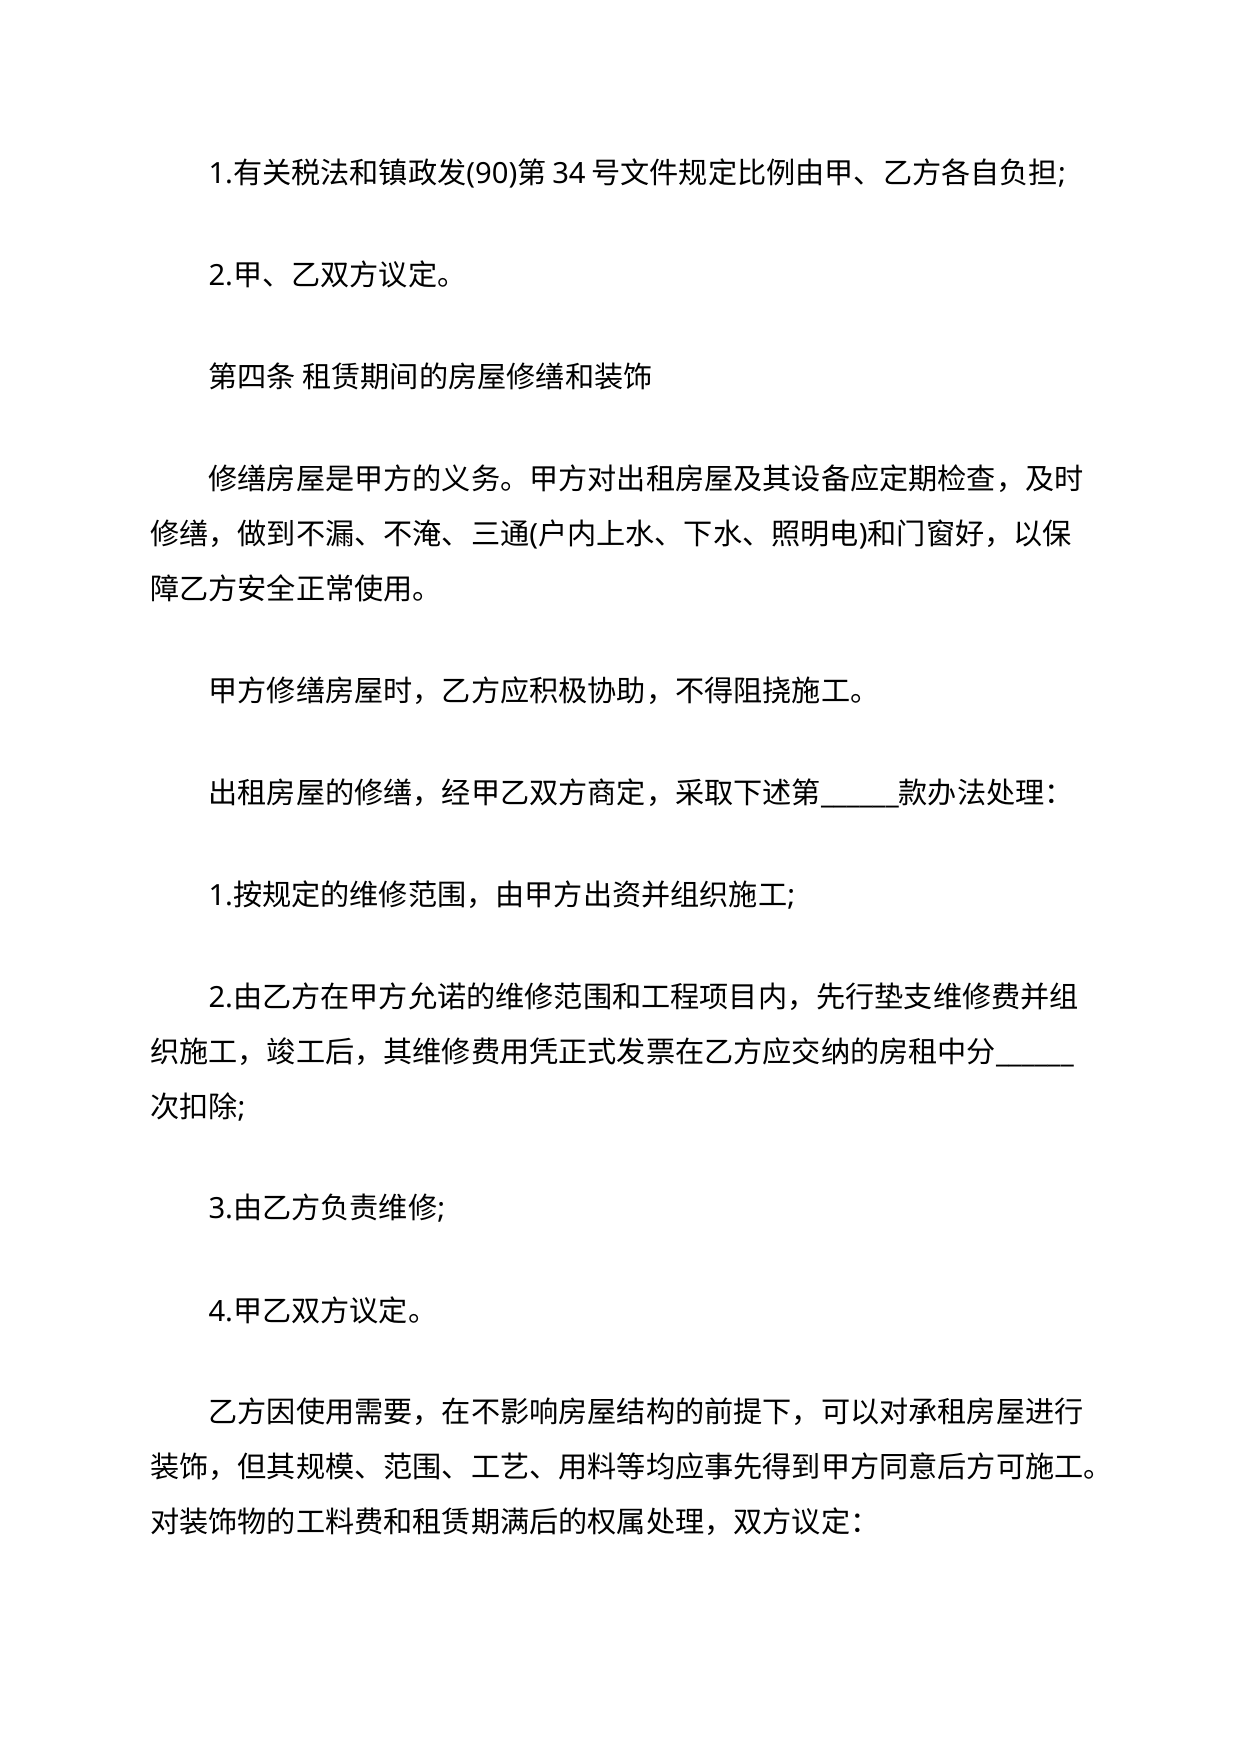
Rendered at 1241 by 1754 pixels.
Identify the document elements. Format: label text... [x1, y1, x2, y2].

text 甲方修缮房屋时，乙方应积极协助，不得阻挠施工。 [150, 667, 1090, 710]
text 4.甲乙双方议定。 [150, 1287, 1090, 1329]
text 乙方因使用需要，在不影响房屋结构的前提下，可以对承租房屋进行装饰，但其规模、范围、工艺、用料等均应事先得到甲方同意后方可施工。对装饰物的工料费和租赁期满后的权属处理，双方议定： [150, 1389, 1090, 1541]
text 2.甲、乙双方议定。 [150, 252, 1090, 294]
text 出租房屋的修缮，经甲乙双方商定，采取下述第______款办法处理： [150, 769, 1090, 812]
text 1.按规定的维修范围，由甲方出资并组织施工; [150, 871, 1090, 913]
text 第四条 租赁期间的房屋修缮和装饰 [150, 354, 1090, 396]
text 1.有关税法和镇政发(90)第34号文件规定比例由甲、乙方各自负担; [150, 150, 1090, 192]
text 修缮房屋是甲方的义务。甲方对出租房屋及其设备应定期检查，及时修缮，做到不漏、不淹、三通(户内上水、下水、照明电)和门窗好，以保障乙方安全正常使用。 [150, 456, 1090, 608]
text 2.由乙方在甲方允诺的维修范围和工程项目内，先行垫支维修费并组织施工，竣工后，其维修费用凭正式发票在乙方应交纳的房租中分______次扣除; [150, 973, 1090, 1126]
text 3.由乙方负责维修; [150, 1185, 1090, 1227]
